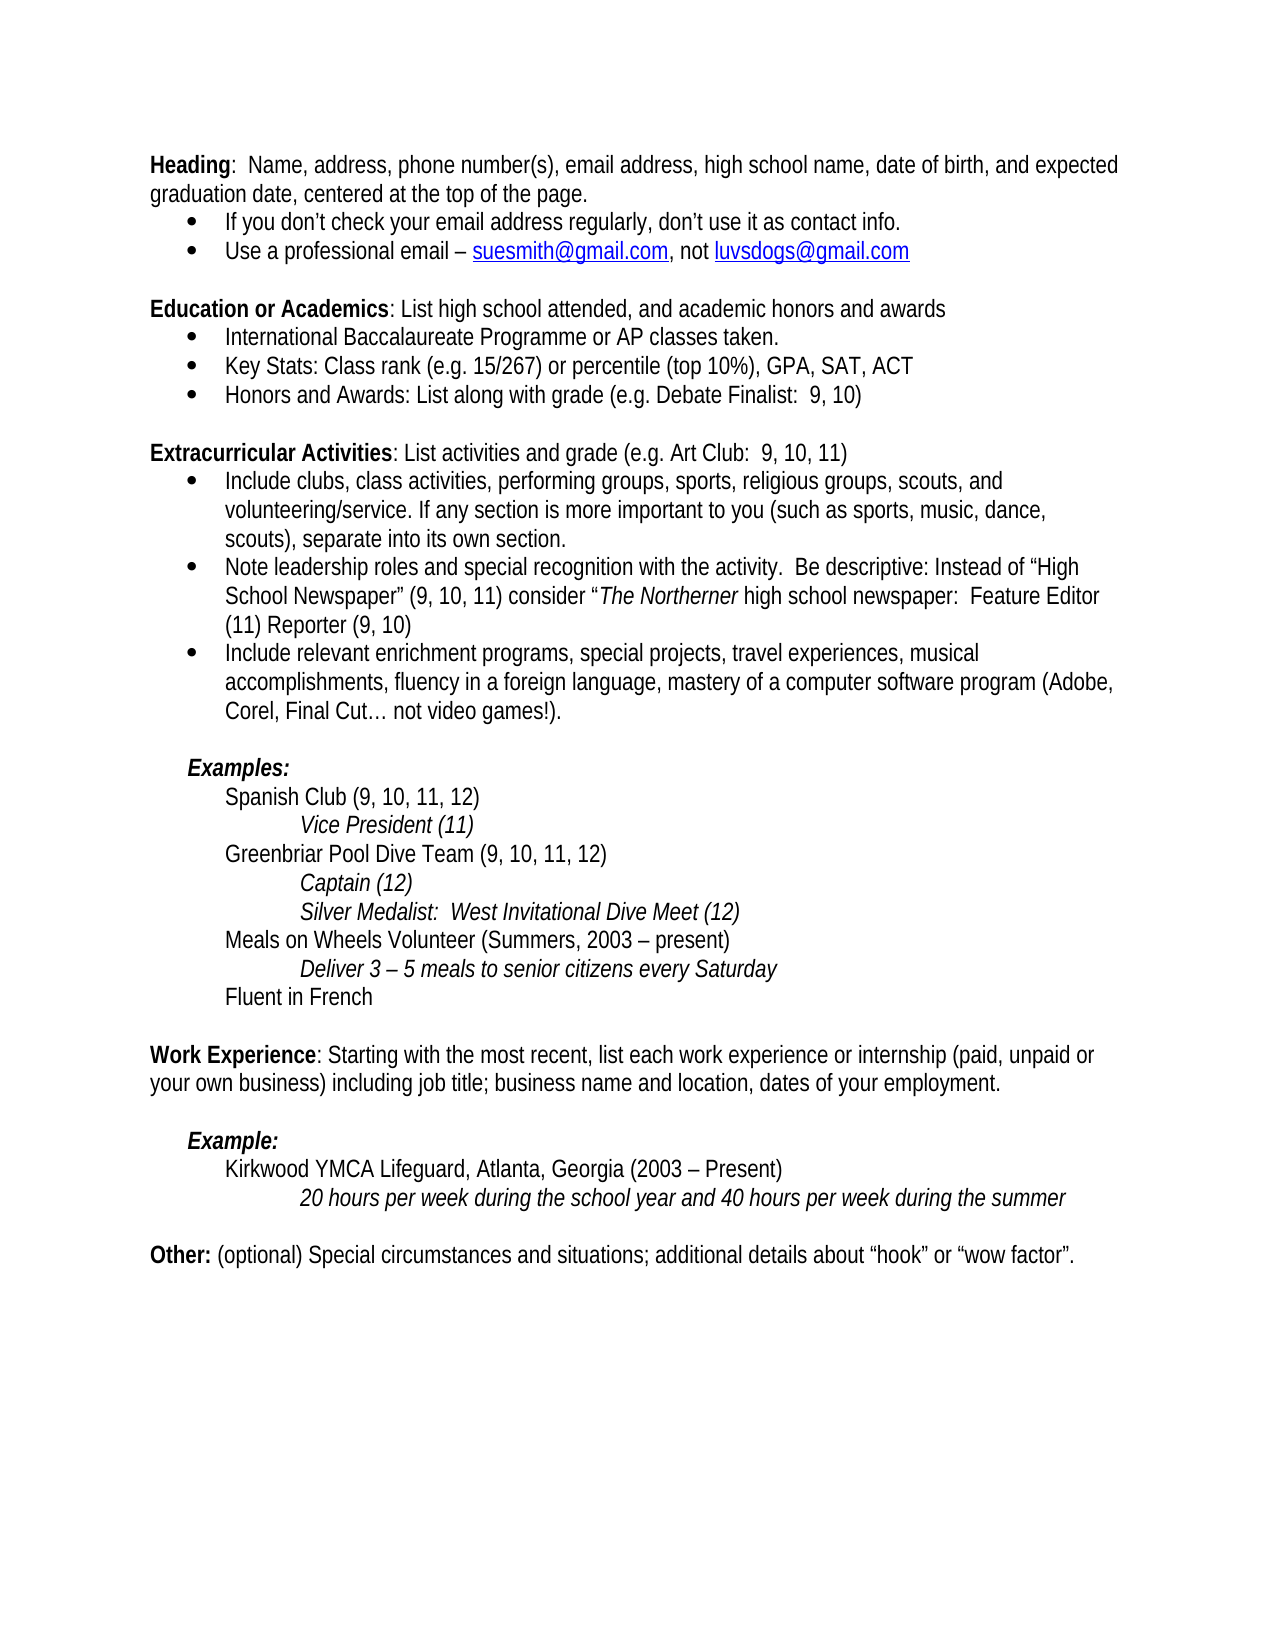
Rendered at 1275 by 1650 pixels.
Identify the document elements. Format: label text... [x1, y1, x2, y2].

text Kirkwood YMCA Lifeguard, Atlanta, Georgia (2003 – Present) [225, 1154, 1125, 1183]
text 20 hours per week during the school year and 40 hours per week during the summer [300, 1183, 1125, 1212]
text Meals on Wheels Volunteer (Summers, 2003 – present) [225, 925, 1125, 954]
list International Baccalaureate Programme or AP classes taken. [187, 322, 1125, 351]
list Honors and Awards: List along with grade (e.g. Debate Finalist: 9, 10) [187, 380, 1125, 409]
list Use a professional email – suesmith@gmail.com, not luvsdogs@gmail.com [187, 236, 1125, 265]
text Fluent in French [150, 982, 1125, 1011]
list Note leadership roles and special recognition with the activity. Be descriptive: Instead of “High School Newspaper” (9, 10, 11) consider “The Northerner high school newspaper: Feature Editor (11) Reporter (9, 10) [187, 552, 1125, 638]
text Spanish Club (9, 10, 11, 12) [225, 782, 1125, 811]
text Other: (optional) Special circumstances and situations; additional details about “hook” or “wow factor”. [150, 1240, 1125, 1269]
text Work Experience: Starting with the most recent, list each work experience or internship (paid, unpaid or your own business) including job title; business name and location, dates of your employment. [150, 1040, 1125, 1097]
list Key Stats: Class rank (e.g. 15/267) or percentile (top 10%), GPA, SAT, ACT [187, 351, 1125, 380]
list Include relevant enrichment programs, special projects, travel experiences, musical accomplishments, fluency in a foreign language, mastery of a computer software program (Adobe, Corel, Final Cut… not video games!). [187, 638, 1125, 724]
text Greenbriar Pool Dive Team (9, 10, 11, 12) [225, 839, 1125, 868]
text Captain (12) [225, 868, 1125, 896]
text Examples: [187, 753, 1125, 782]
text Vice President (11) [225, 811, 1125, 839]
list Include clubs, class activities, performing groups, sports, religious groups, scouts, and volunteering/service. If any section is more important to you (such as sports, music, dance, scouts), separate into its own section. [187, 466, 1125, 552]
text Heading: Name, address, phone number(s), email address, high school name, date of birth, and expected graduation date, centered at the top of the page. [150, 150, 1125, 207]
list If you don’t check your email address regularly, don’t use it as contact info. [187, 207, 1125, 236]
text Example: [187, 1126, 1125, 1154]
text Silver Medalist: West Invitational Dive Meet (12) [225, 896, 1125, 925]
text Deliver 3 – 5 meals to senior citizens every Saturday [300, 954, 1125, 982]
text Education or Academics: List high school attended, and academic honors and awards [150, 294, 1125, 322]
text Extracurricular Activities: List activities and grade (e.g. Art Club: 9, 10, 11) [150, 437, 1125, 466]
